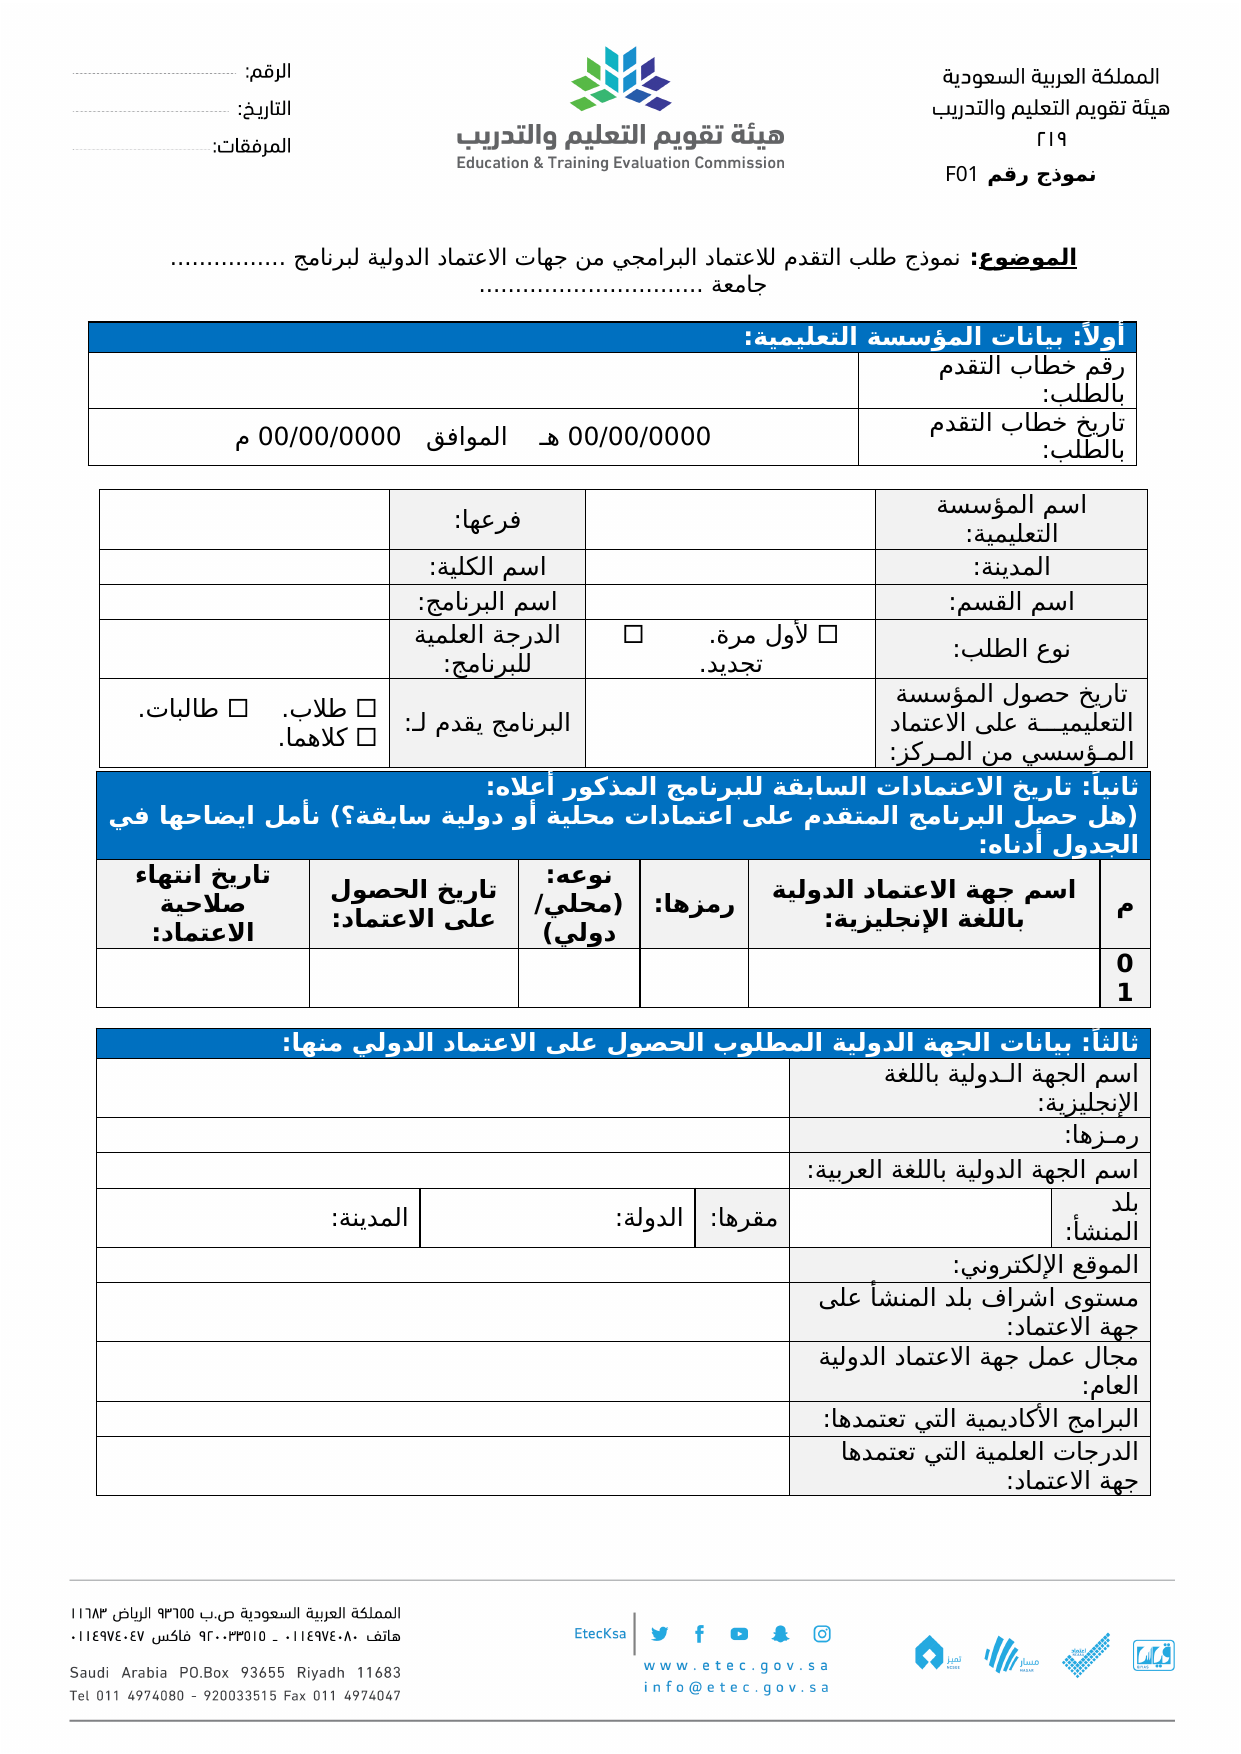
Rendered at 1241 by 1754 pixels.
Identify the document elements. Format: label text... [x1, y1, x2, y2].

table_cell [89, 353, 858, 408]
table_cell رمـزها: [790, 1118, 1150, 1152]
table_cell طلاب. طالبات. كلاهما. [100, 679, 389, 767]
table_cell البرنامج يقدم لـ: [390, 679, 585, 767]
table_cell اسم الجهة الدولية باللغة العربية: [790, 1153, 1150, 1187]
table_cell [310, 949, 518, 1007]
text الموضوع: نموذج طلب التقدم للاعتماد البرامجي من جهات الاعتماد الدولية لبرنامج ................ جامعة ............................... [150, 244, 1097, 298]
table_cell لأول مرة. تجديد. [586, 620, 875, 678]
table_header أولاً: بيانات المؤسسة التعليمية: [89, 323, 1136, 352]
table_cell [97, 1402, 789, 1436]
table_cell [97, 1248, 789, 1282]
table_cell الدولة: [421, 1189, 694, 1247]
table_cell الموقع الإلكتروني: [790, 1248, 1150, 1282]
table_cell اسم القسم: [876, 585, 1147, 619]
table_cell [586, 585, 875, 619]
table_cell [100, 550, 389, 584]
table_cell مجال عمل جهة الاعتماد الدولية العام: [790, 1342, 1150, 1401]
table_header ثانياً: تاريخ الاعتمادات السابقة للبرنامج المذكور أعلاه: (هل حصل البرنامج المتقدم على اعتمادات محلية أو دولية سابقة؟) نأمل ايضاحها في الجدول أدناه: [97, 772, 1150, 859]
table_cell [749, 949, 1099, 1007]
table_cell الدرجة العلمية للبرنامج: [390, 620, 585, 678]
table_cell [97, 1118, 789, 1152]
table_cell نوعه: (محلي/دولي) [519, 860, 639, 948]
table_cell [790, 1189, 1051, 1247]
table_cell [641, 949, 748, 1007]
table_cell [97, 1153, 789, 1187]
table_cell [97, 1342, 789, 1401]
table_cell اسم الكلية: [390, 550, 585, 584]
picture [1, 3, 1240, 1753]
table_cell تاريخ حصول المؤسسة التعليميـــة على الاعتماد المـؤسسي من المـركز: [876, 679, 1147, 767]
table_cell اسم البرنامج: [390, 585, 585, 619]
table_cell [586, 679, 875, 767]
table_cell 01 [1101, 949, 1150, 1007]
table_cell [97, 949, 309, 1007]
table_cell المدينة: [97, 1189, 419, 1247]
table_cell [97, 1437, 789, 1495]
table_cell تاريخ خطاب التقدم بالطلب: [859, 409, 1136, 464]
table_header [100, 490, 389, 549]
table_cell تاريخ الحصول على الاعتماد: [310, 860, 518, 948]
table_cell [100, 585, 389, 619]
table_header فرعها: [390, 490, 585, 549]
table_cell بلد المنشأ: [1052, 1189, 1150, 1247]
table_cell اسم جهة الاعتماد الدولية باللغة الإنجليزية: [749, 860, 1099, 948]
table_cell تاريخ انتهاء صلاحية الاعتماد: [97, 860, 309, 948]
table_cell الدرجات العلمية التي تعتمدها جهة الاعتماد: [790, 1437, 1150, 1495]
table_cell [519, 949, 639, 1007]
table_cell [97, 1059, 789, 1117]
table_cell رمزها: [641, 860, 748, 948]
table_cell م [1101, 860, 1150, 948]
table_cell مقرها: [696, 1189, 789, 1247]
table_cell البرامج الأكاديمية التي تعتمدها: [790, 1402, 1150, 1436]
table_header اسم المؤسسة التعليمية: [876, 490, 1147, 549]
table_cell [100, 620, 389, 678]
table_cell رقم خطاب التقدم بالطلب: [859, 353, 1136, 408]
table_cell اسم الجهة الـدولية باللغة الإنجليزية: [790, 1059, 1150, 1117]
table_cell المدينة: [876, 550, 1147, 584]
table_header ثالثاً: بيانات الجهة الدولية المطلوب الحصول على الاعتماد الدولي منها: [97, 1029, 1150, 1058]
table_cell مستوى اشراف بلد المنشأ على جهة الاعتماد: [790, 1283, 1150, 1341]
table_cell 00/00/0000 هـ الموافق 00/00/0000 م [89, 409, 858, 464]
table_header [586, 490, 875, 549]
table_cell [97, 1283, 789, 1341]
table_cell [586, 550, 875, 584]
table_cell نوع الطلب: [876, 620, 1147, 678]
